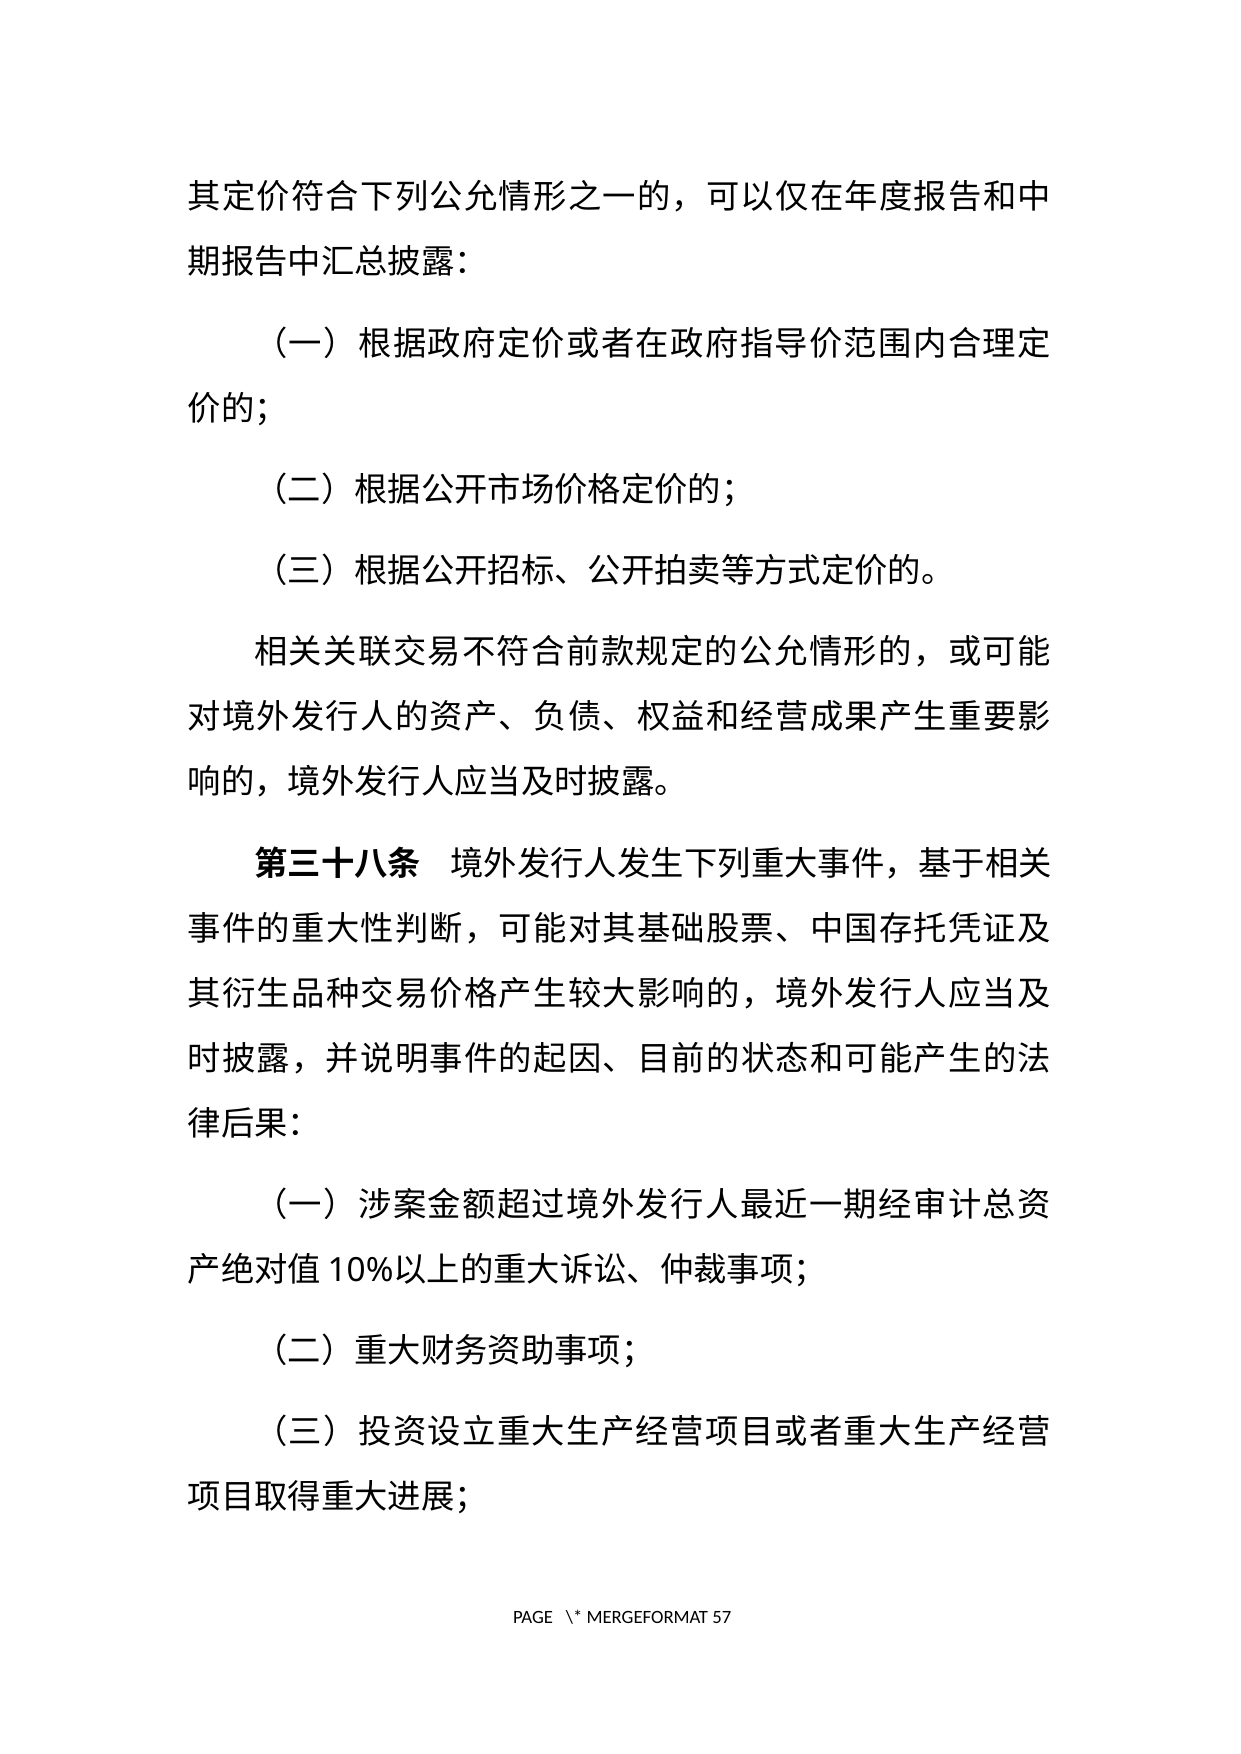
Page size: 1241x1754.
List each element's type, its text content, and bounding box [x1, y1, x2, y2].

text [187, 162, 1053, 292]
text （二）根据公开市场价格定价的； [187, 454, 1053, 519]
text （一）根据政府定价或者在政府指导价范围内合理定价的； [187, 308, 1053, 438]
text 相关关联交易不符合前款规定的公允情形的，或可能对境外发行人的资产、负债、权益和经营成果产生重要影响的，境外发行人应当及时披露。 [187, 617, 1053, 812]
text （二）重大财务资助事项； [187, 1316, 1053, 1381]
text （三）根据公开招标、公开拍卖等方式定价的。 [187, 536, 1053, 601]
text （一）涉案金额超过境外发行人最近一期经审计总资产绝对值10%以上的重大诉讼、仲裁事项； [187, 1169, 1053, 1299]
text 境外发行人发生下列重大事件，基于相关事件的重大性判断，可能对其基础股票、中国存托凭证及其衍生品种交易价格产生较大影响的，境外发行人应当及时披露，并说明事件的起因、目前的状态和可能产生的法律后果： [187, 828, 1053, 1153]
text （三）投资设立重大生产经营项目或者重大生产经营项目取得重大进展； [187, 1397, 1053, 1527]
